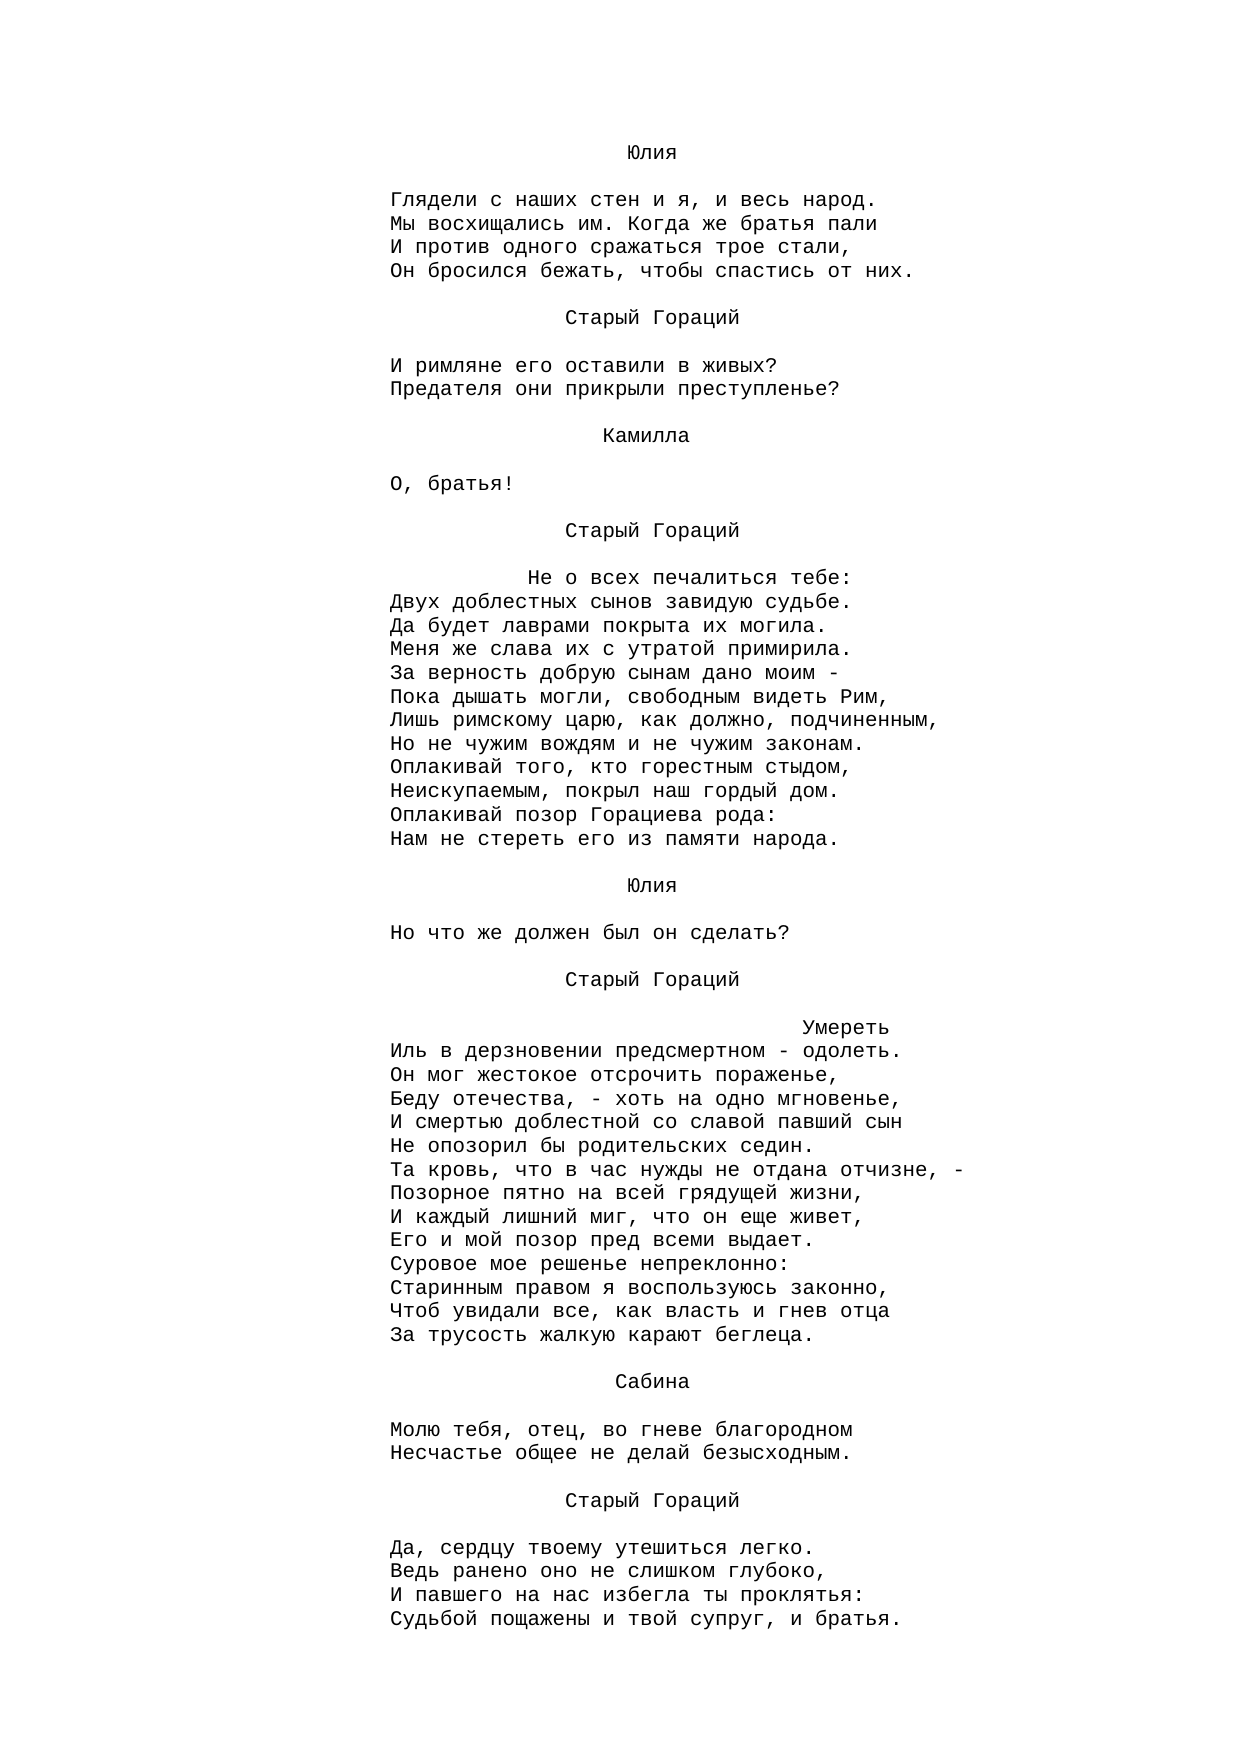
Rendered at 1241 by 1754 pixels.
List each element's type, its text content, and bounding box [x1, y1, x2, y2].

text Неискупаемым, покрыл наш гордый дом. [177, 780, 1152, 804]
text Старый Гораций [177, 307, 1152, 331]
text Беду отечества, - хоть на одно мгновенье, [177, 1088, 1152, 1111]
text Юлия [177, 142, 1152, 165]
text Предателя они прикрыли преступленье? [177, 378, 1152, 402]
text И смертью доблестной со славой павший сын [177, 1111, 1152, 1135]
text Оплакивай позор Горациева рода: [177, 804, 1152, 827]
text Суровое мое решенье непреклонно: [177, 1253, 1152, 1277]
text За верность добрую сынам дано моим - [177, 662, 1152, 686]
text Юлия [177, 875, 1152, 898]
text И против одного сражаться трое стали, [177, 236, 1152, 260]
text Старый Гораций [177, 969, 1152, 993]
text Несчастье общее не делай безысходным. [177, 1442, 1152, 1466]
text Лишь римскому царю, как должно, подчиненным, [177, 709, 1152, 733]
text Молю тебя, отец, во гневе благородном [177, 1419, 1152, 1442]
text Камилла [177, 426, 1152, 449]
text Он мог жестокое отсрочить пораженье, [177, 1064, 1152, 1088]
text Мы восхищались им. Когда же братья пали [177, 213, 1152, 236]
text Да, сердцу твоему утешиться легко. [177, 1537, 1152, 1561]
text Оплакивай того, кто горестным стыдом, [177, 757, 1152, 780]
text За трусость жалкую карают беглеца. [177, 1324, 1152, 1348]
text Глядели с наших стен и я, и весь народ. [177, 189, 1152, 213]
text Старинным правом я воспользуюсь законно, [177, 1277, 1152, 1300]
text Он бросился бежать, чтобы спастись от них. [177, 260, 1152, 284]
text Умереть [177, 1017, 1152, 1040]
text Да будет лаврами покрыта их могила. [177, 615, 1152, 638]
text Та кровь, что в час нужды не отдана отчизне, - [177, 1158, 1152, 1182]
text Но не чужим вождям и не чужим законам. [177, 733, 1152, 757]
text Старый Гораций [177, 520, 1152, 544]
text Позорное пятно на всей грядущей жизни, [177, 1182, 1152, 1206]
text Иль в дерзновении предсмертном - одолеть. [177, 1040, 1152, 1064]
text Сабина [177, 1371, 1152, 1395]
text Но что же должен был он сделать? [177, 922, 1152, 946]
text Его и мой позор пред всеми выдает. [177, 1229, 1152, 1253]
text И римляне его оставили в живых? [177, 354, 1152, 378]
text Судьбой пощажены и твой супруг, и братья. [177, 1608, 1152, 1631]
text Двух доблестных сынов завидую судьбе. [177, 591, 1152, 615]
text И павшего на нас избегла ты проклятья: [177, 1584, 1152, 1608]
text О, братья! [177, 473, 1152, 496]
text Старый Гораций [177, 1489, 1152, 1513]
text И каждый лишний миг, что он еще живет, [177, 1206, 1152, 1229]
text Пока дышать могли, свободным видеть Рим, [177, 686, 1152, 709]
text Не опозорил бы родительских седин. [177, 1135, 1152, 1158]
text Чтоб увидали все, как власть и гнев отца [177, 1300, 1152, 1324]
text Не о всех печалиться тебе: [177, 567, 1152, 591]
text Меня же слава их с утратой примирила. [177, 638, 1152, 662]
text Нам не стереть его из памяти народа. [177, 827, 1152, 851]
text Ведь ранено оно не слишком глубоко, [177, 1561, 1152, 1584]
